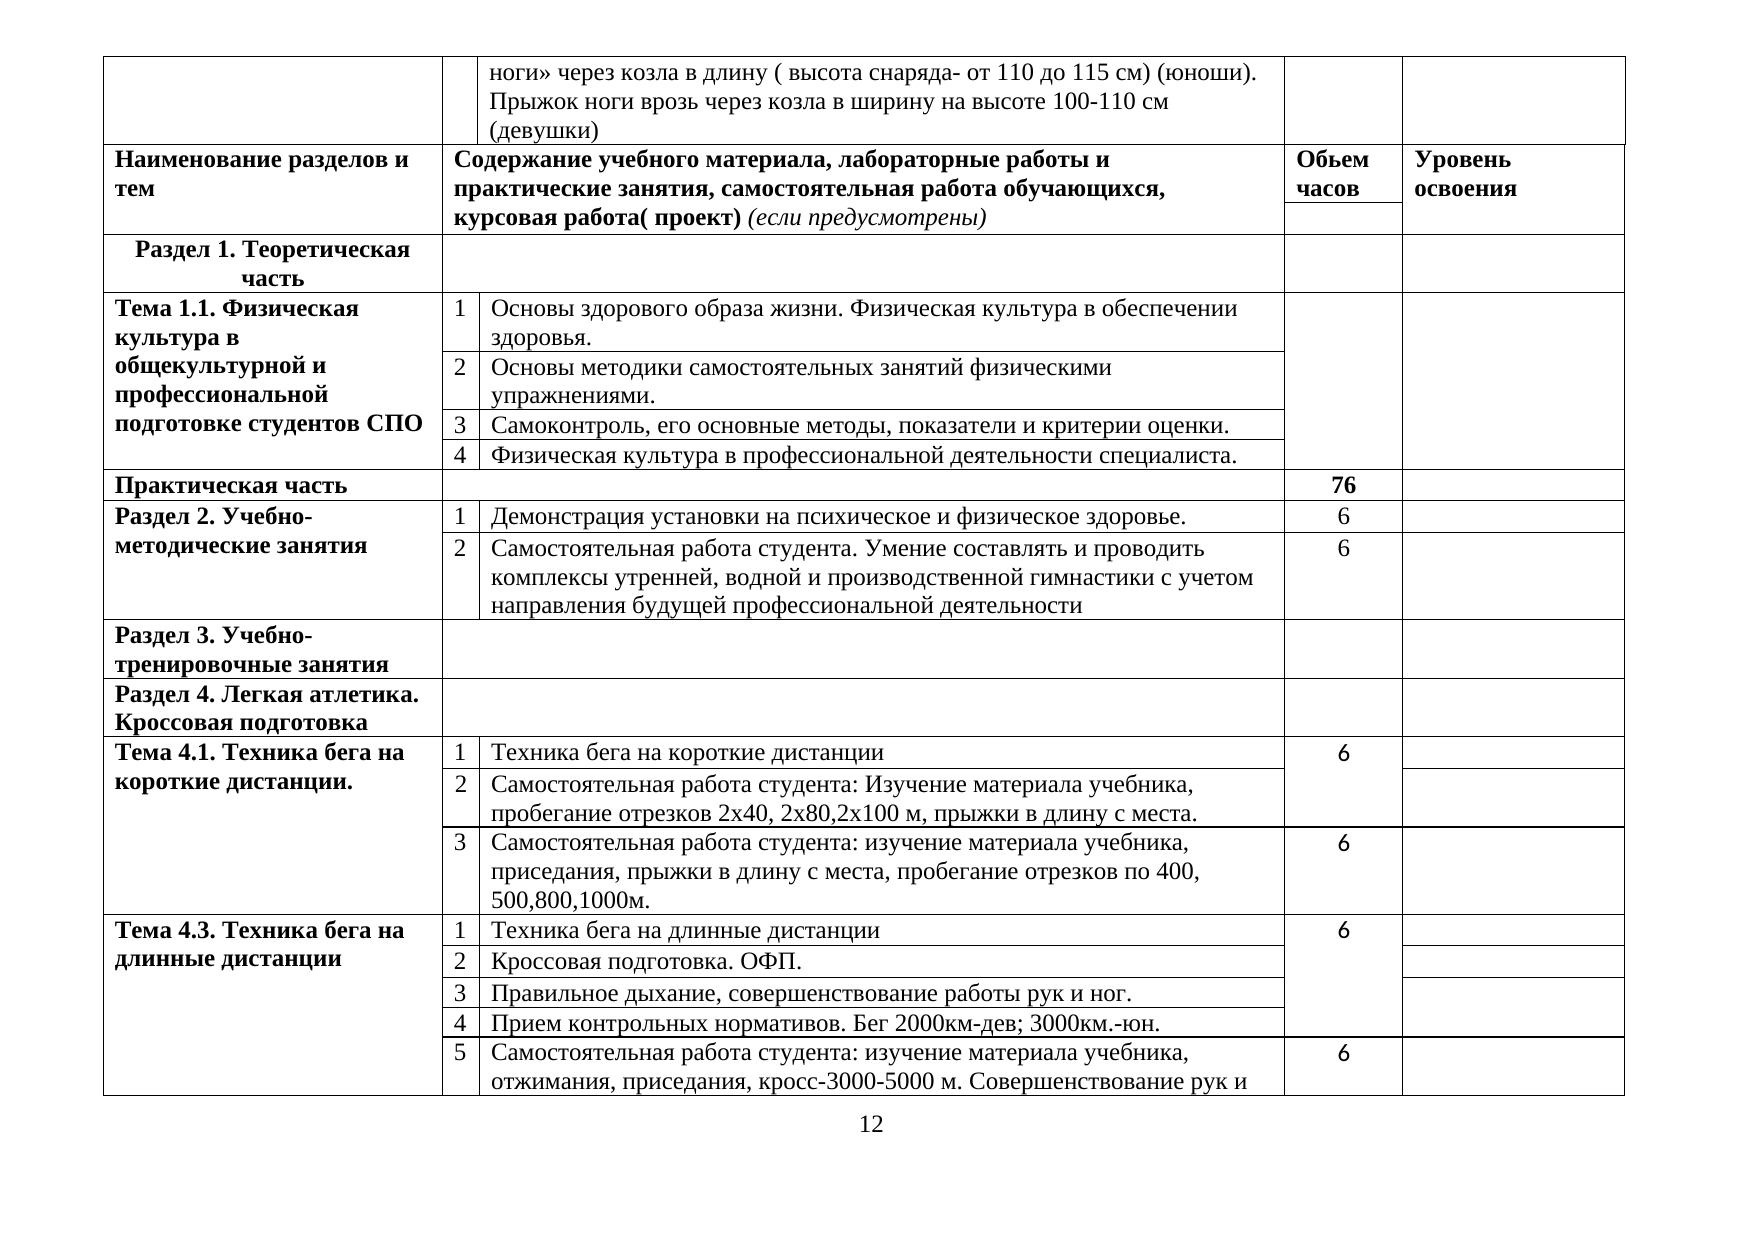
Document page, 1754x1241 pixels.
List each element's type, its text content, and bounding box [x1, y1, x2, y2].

table_cell 1 [443, 293, 479, 351]
table_cell [1403, 679, 1624, 736]
table_cell Основы методики самостоятельных занятий физическими упражнениями. [480, 352, 1284, 409]
table_cell Тема 4.3. Техника бега на длинные дистанции [104, 915, 442, 1095]
table_cell [443, 235, 1284, 292]
table_cell 6 [1285, 737, 1402, 826]
table_cell [1403, 915, 1624, 945]
table_cell Тема 1.1. Физическая культура в общекультурной и профессиональной подготовке студентов СПО [104, 293, 442, 469]
table_cell Самоконтроль, его основные методы, показатели и критерии оценки. [480, 410, 1284, 439]
table_cell 6 [1285, 1038, 1402, 1095]
table_cell [1403, 946, 1624, 977]
table_cell [1403, 470, 1624, 500]
table_cell Техника бега на длинные дистанции [480, 915, 1284, 945]
table_cell 3 [443, 828, 479, 914]
table_cell 76 [1285, 470, 1402, 500]
table_cell [1285, 203, 1402, 233]
table_cell 6 [1285, 533, 1402, 619]
table_cell [1285, 620, 1402, 678]
table_cell 1 [443, 737, 479, 768]
table_cell Содержание учебного материала, лабораторные работы и практические занятия, самостоятельная работа обучающихся, курсовая работа( проект) (если предусмотрены) [443, 145, 1284, 233]
table_cell 4 [1285, 57, 1402, 143]
table_cell Демонстрация установки на психическое и физическое здоровье. [480, 501, 1284, 532]
table_cell 3 [443, 410, 479, 439]
table_cell Раздел 3. Учебно-тренировочные занятия [104, 620, 442, 678]
table_cell Кроссовая подготовка. ОФП. [480, 946, 1284, 977]
table_cell Обьем часов [1285, 145, 1402, 202]
table_cell [1403, 235, 1624, 292]
table_cell [1403, 978, 1624, 1036]
table_cell 5 [443, 1038, 479, 1095]
table_cell Самостоятельная работа студента: изучение материала учебника, приседания, прыжки в длину с места, пробегание отрезков по 400, 500,800,1000м. [480, 828, 1284, 914]
table_cell Раздел 1. Теоретическая часть [104, 235, 442, 292]
table_cell [1403, 293, 1624, 469]
table_cell Раздел 4. Легкая атлетика. Кроссовая подготовка [104, 679, 442, 736]
table_cell Раздел 2. Учебно-методические занятия [104, 501, 442, 619]
table_cell [443, 679, 1284, 736]
table_cell Правильное дыхание, совершенствование работы рук и ног. [480, 978, 1284, 1007]
table_cell Техника бега на короткие дистанции [480, 737, 1284, 768]
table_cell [104, 57, 442, 143]
table_cell [1403, 769, 1624, 826]
table_cell 6 [1285, 828, 1402, 914]
table_cell [1285, 293, 1402, 469]
table_cell 1 [443, 915, 479, 945]
table_cell Самостоятельная работа студента. Умение составлять и проводить комплексы утренней, водной и производственной гимнастики с учетом направления будущей профессиональной деятельности [480, 533, 1284, 619]
table_cell 1 [443, 501, 479, 532]
table_cell Прием контрольных нормативов. Бег 2000км-дев; 3000км.-юн. [480, 1008, 1284, 1036]
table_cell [480, 1038, 1284, 1095]
table_cell Тема 4.1. Техника бега на короткие дистанции. [104, 737, 442, 914]
table_cell 6 [1285, 501, 1402, 532]
table_cell [1285, 235, 1402, 292]
table_cell 1 [443, 57, 477, 143]
table_cell [1403, 828, 1624, 914]
table_cell [1403, 501, 1624, 532]
table_cell 2 [443, 946, 479, 977]
table_cell Самостоятельная работа студента: Изучение материала учебника, пробегание отрезков 2х40, 2х80,2х100 м, прыжки в длину с места. [480, 769, 1284, 826]
table_cell 2 [443, 769, 479, 826]
table_cell [1403, 737, 1624, 768]
table_cell 4 [443, 1008, 479, 1036]
table_cell [1285, 679, 1402, 736]
table_cell Уровень освоения [1403, 145, 1624, 233]
table_cell Основы здорового образа жизни. Физическая культура в обеспечении здоровья. [480, 293, 1284, 351]
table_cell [478, 57, 1284, 143]
table_cell 3 [443, 978, 479, 1007]
table_cell 6 [1285, 915, 1402, 1036]
table_cell 2 [443, 352, 479, 409]
table_cell [443, 620, 1284, 678]
table_cell 4 [443, 440, 479, 469]
table_cell [1403, 620, 1624, 678]
table_cell [443, 470, 1284, 500]
table_cell [1403, 1038, 1624, 1095]
table_cell Физическая культура в профессиональной деятельности специалиста. [480, 440, 1284, 469]
table_cell [1403, 533, 1624, 619]
table_cell 2 [443, 533, 479, 619]
table_cell Практическая часть [104, 470, 442, 500]
table_cell Наименование разделов и тем [104, 145, 442, 233]
